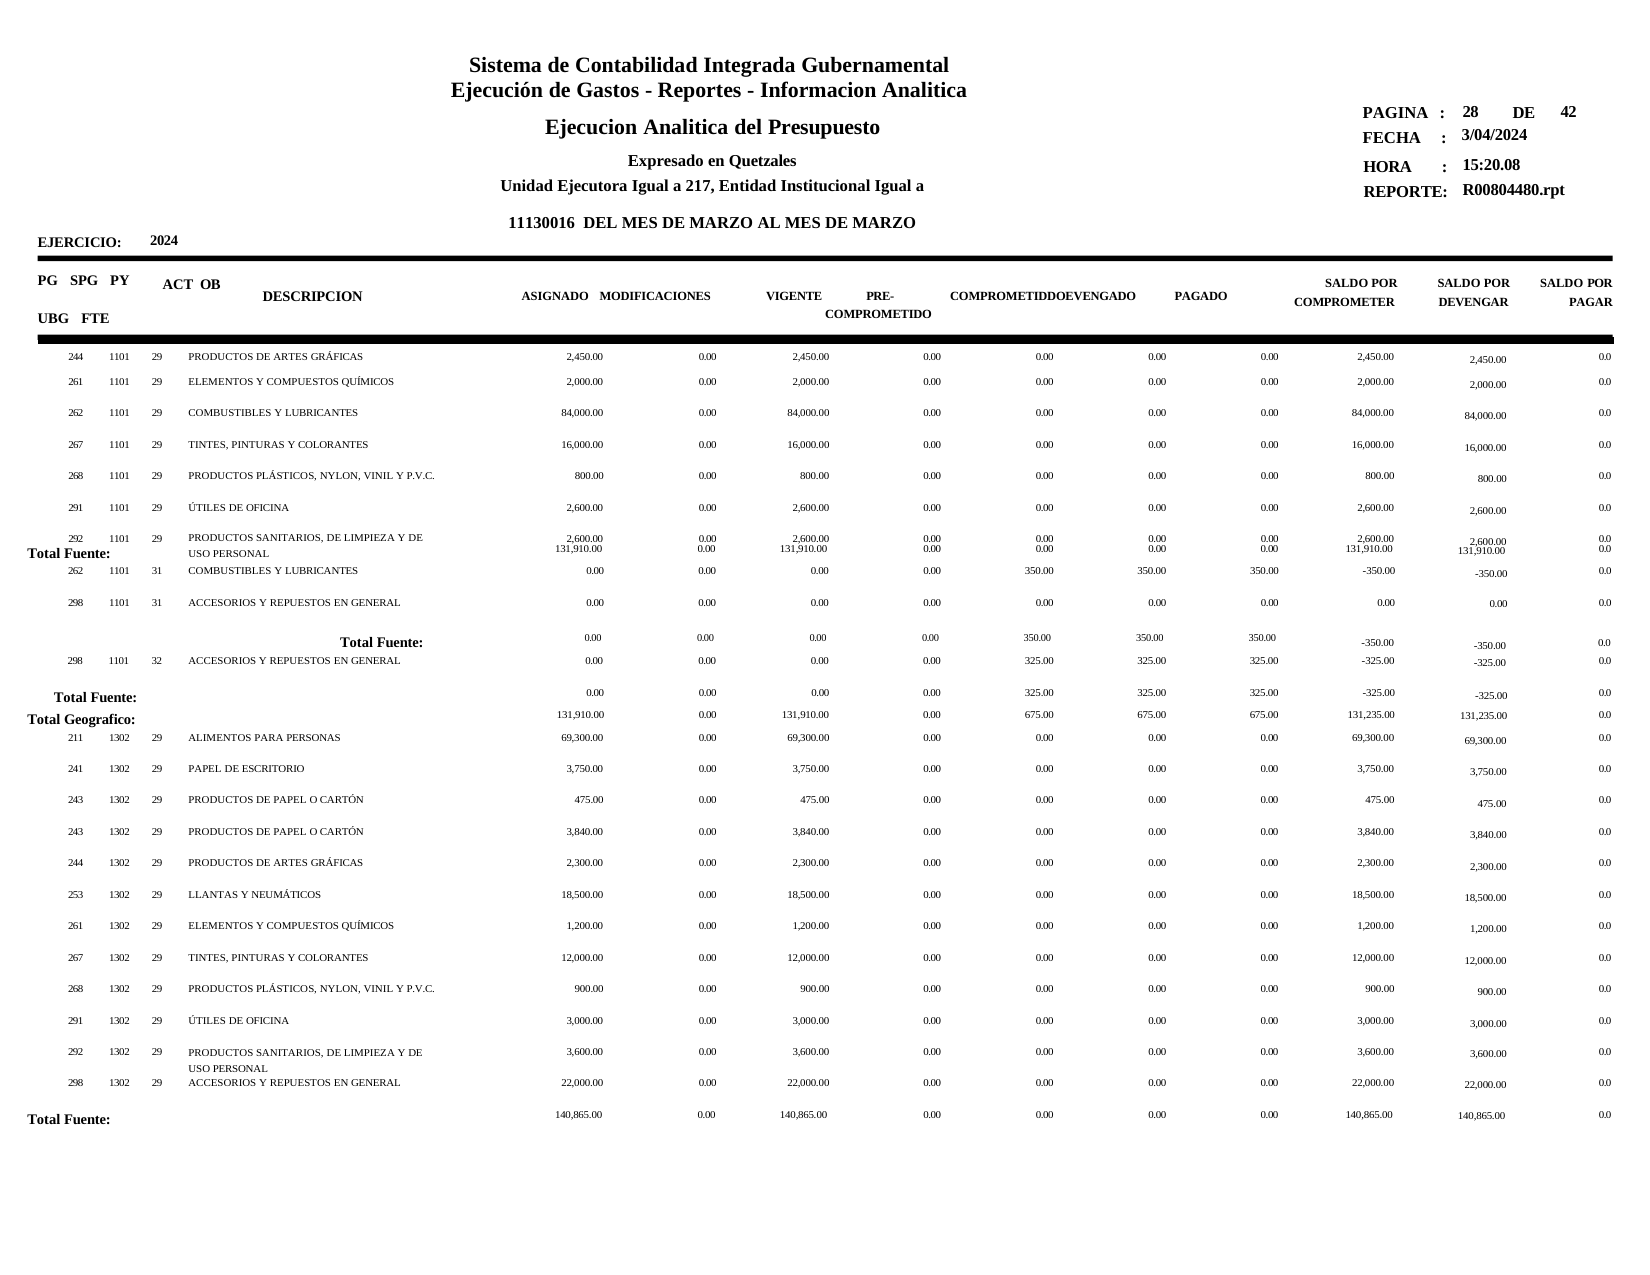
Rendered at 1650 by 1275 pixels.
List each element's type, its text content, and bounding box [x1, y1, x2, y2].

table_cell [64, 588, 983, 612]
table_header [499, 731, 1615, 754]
text Total Geografico: [27, 711, 425, 727]
text Total Fuente: [27, 688, 425, 705]
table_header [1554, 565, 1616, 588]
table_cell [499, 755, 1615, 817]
text PG SPG PY UBG FTE [37, 272, 145, 326]
text Expresado en Quetzales [467, 151, 958, 170]
text R00804480.rpt [1462, 180, 1627, 199]
text FECHA : 3/04/2024 [1362, 125, 1627, 147]
text ACT OB [162, 276, 225, 292]
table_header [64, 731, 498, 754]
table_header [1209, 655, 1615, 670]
text COMPROMETIDDOEVENGADO [950, 288, 1137, 303]
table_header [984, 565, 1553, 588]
text EJERCICIO: 2024 [37, 232, 1627, 251]
text Total Fuente: [27, 1111, 1627, 1128]
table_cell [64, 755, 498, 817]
subtitle HORA : REPORTE: [1362, 157, 1448, 201]
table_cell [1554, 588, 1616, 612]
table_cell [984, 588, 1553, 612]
text PRE- COMPROMETIDO [825, 288, 937, 322]
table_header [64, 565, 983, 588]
text PAGAR [1527, 295, 1613, 309]
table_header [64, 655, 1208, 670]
text SALDO POR DEVENGAR [1437, 276, 1516, 309]
text Total Fuente: 0.00 0.00 0.00 0.00 350.00 350.00 350.00 [340, 628, 1278, 651]
text SALDO POR [1527, 276, 1613, 290]
text 15:20.08 [1462, 155, 1627, 174]
text Unidad Ejecutora Igual a 217, Entidad Institucional Igual a 11130016 DEL MES DE MARZO AL MES DE MARZO [466, 176, 958, 232]
text PAGADO [1174, 288, 1234, 303]
text Total Fuente: [27, 545, 1627, 562]
text SALDO POR COMPROMETER [1294, 276, 1403, 309]
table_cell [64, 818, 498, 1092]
subtitle Ejecucion Analitica del Presupuesto [545, 114, 886, 139]
text DESCRIPCION ASIGNADO MODIFICACIONES [262, 288, 721, 305]
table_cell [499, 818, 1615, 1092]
text VIGENTE [766, 288, 825, 303]
